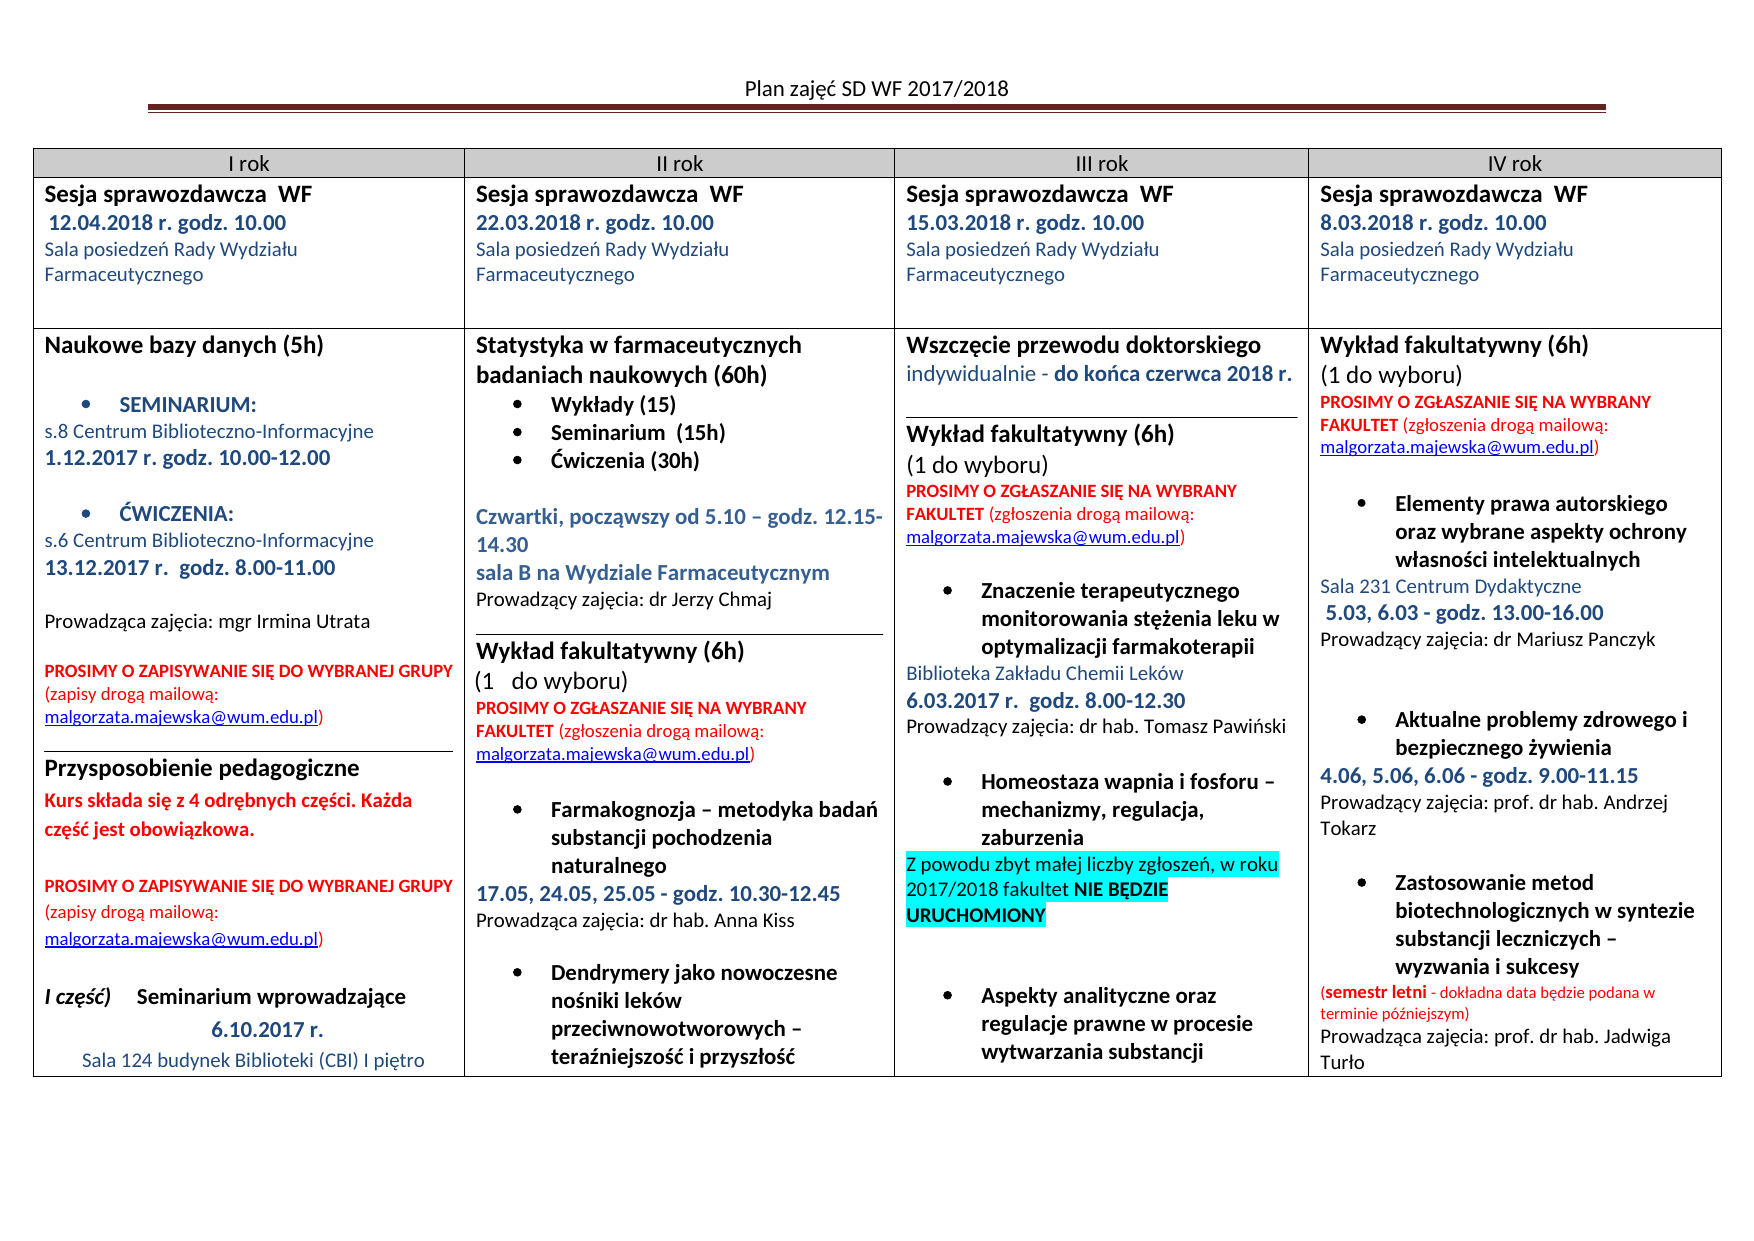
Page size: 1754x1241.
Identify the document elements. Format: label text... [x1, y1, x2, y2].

table_header I rok [34, 149, 464, 177]
table_cell Sesja sprawozdawcza WF 12.04.2018 r. godz. 10.00 Sala posiedzeń Rady Wydziału Farmaceutycznego [34, 178, 464, 328]
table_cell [34, 329, 464, 1076]
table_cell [895, 329, 1308, 1076]
table_header II rok [465, 149, 894, 177]
table_cell Sesja sprawozdawcza WF 22.03.2018 r. godz. 10.00 Sala posiedzeń Rady Wydziału Farmaceutycznego [465, 178, 894, 328]
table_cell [465, 329, 894, 1076]
table_cell Sesja sprawozdawcza WF 8.03.2018 r. godz. 10.00 Sala posiedzeń Rady Wydziału Farmaceutycznego [1309, 178, 1721, 328]
table_header III rok [895, 149, 1308, 177]
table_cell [1309, 329, 1721, 1076]
table_header IV rok [1309, 149, 1721, 177]
table_cell Sesja sprawozdawcza WF 15.03.2018 r. godz. 10.00 Sala posiedzeń Rady Wydziału Farmaceutycznego [895, 178, 1308, 328]
